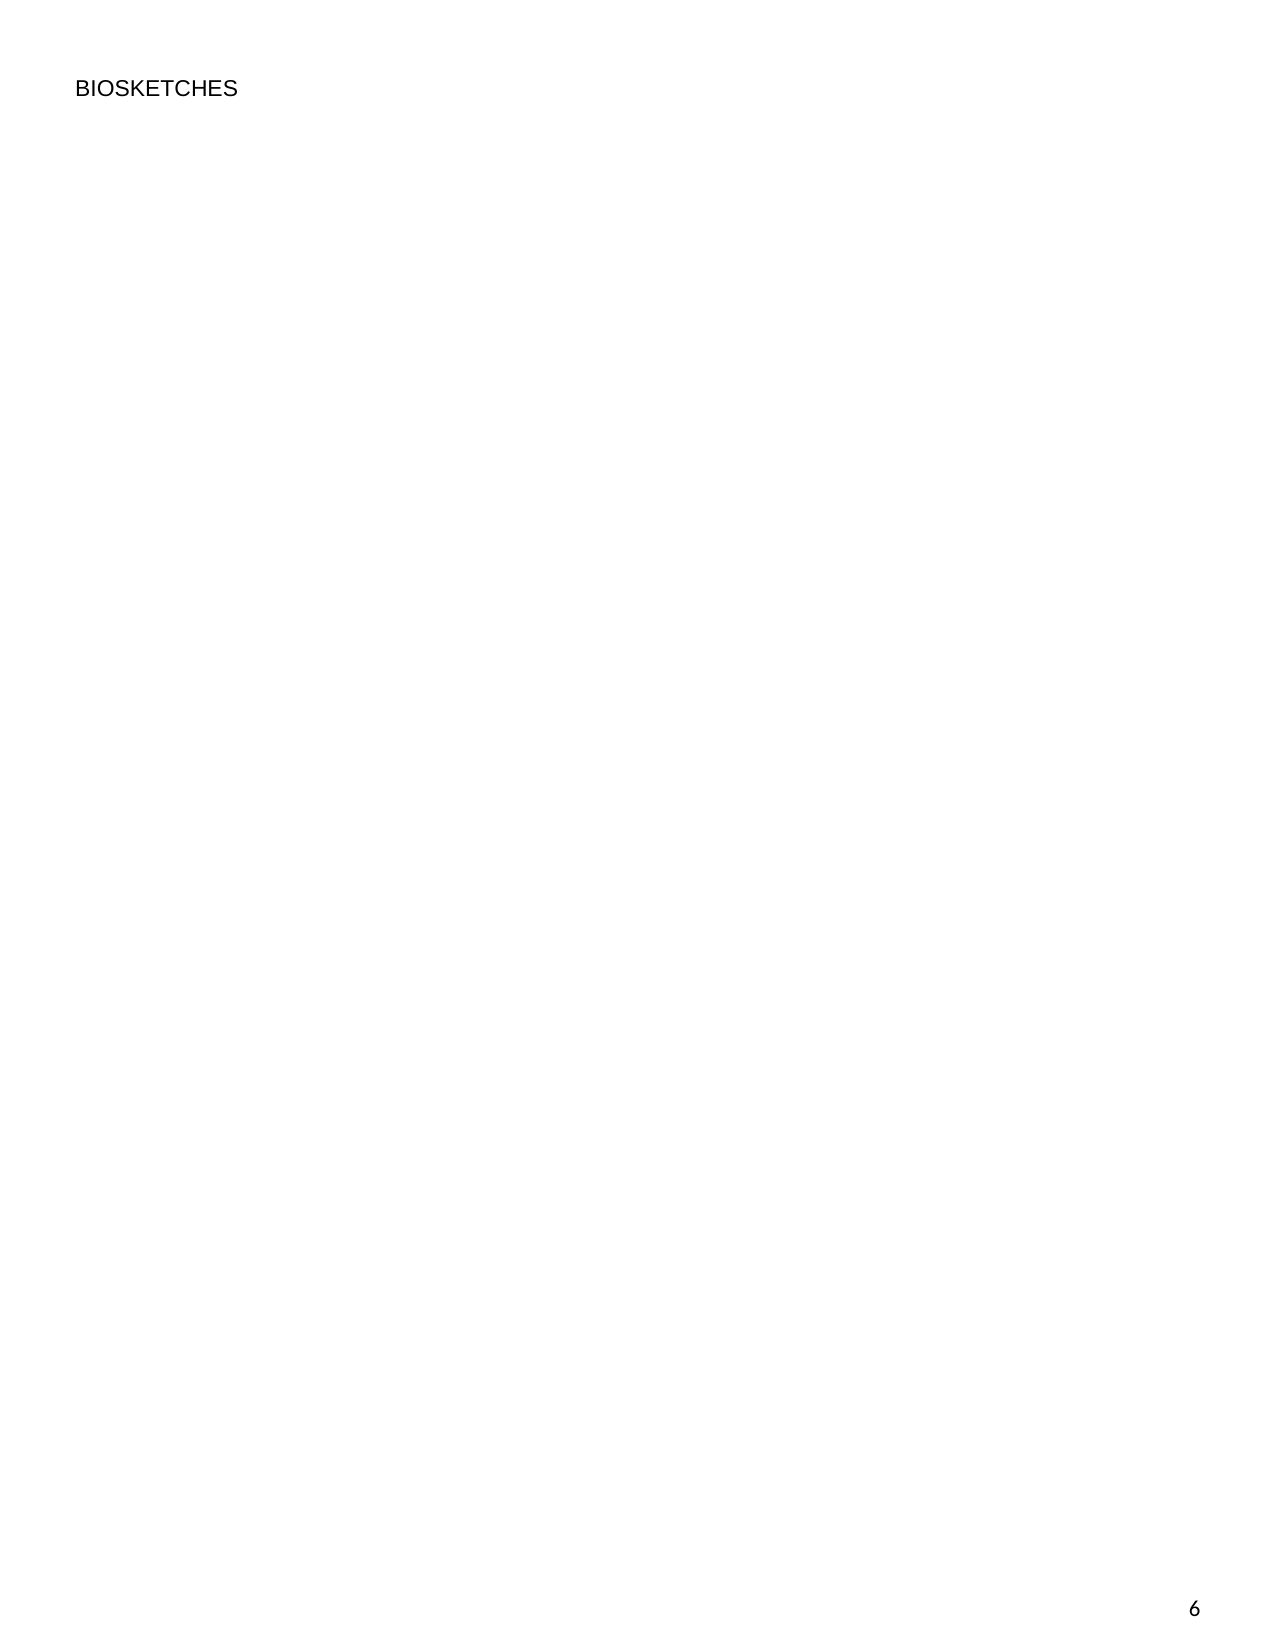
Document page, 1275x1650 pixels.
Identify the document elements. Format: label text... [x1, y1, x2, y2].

text BIOSKETCHES [75, 75, 1200, 101]
